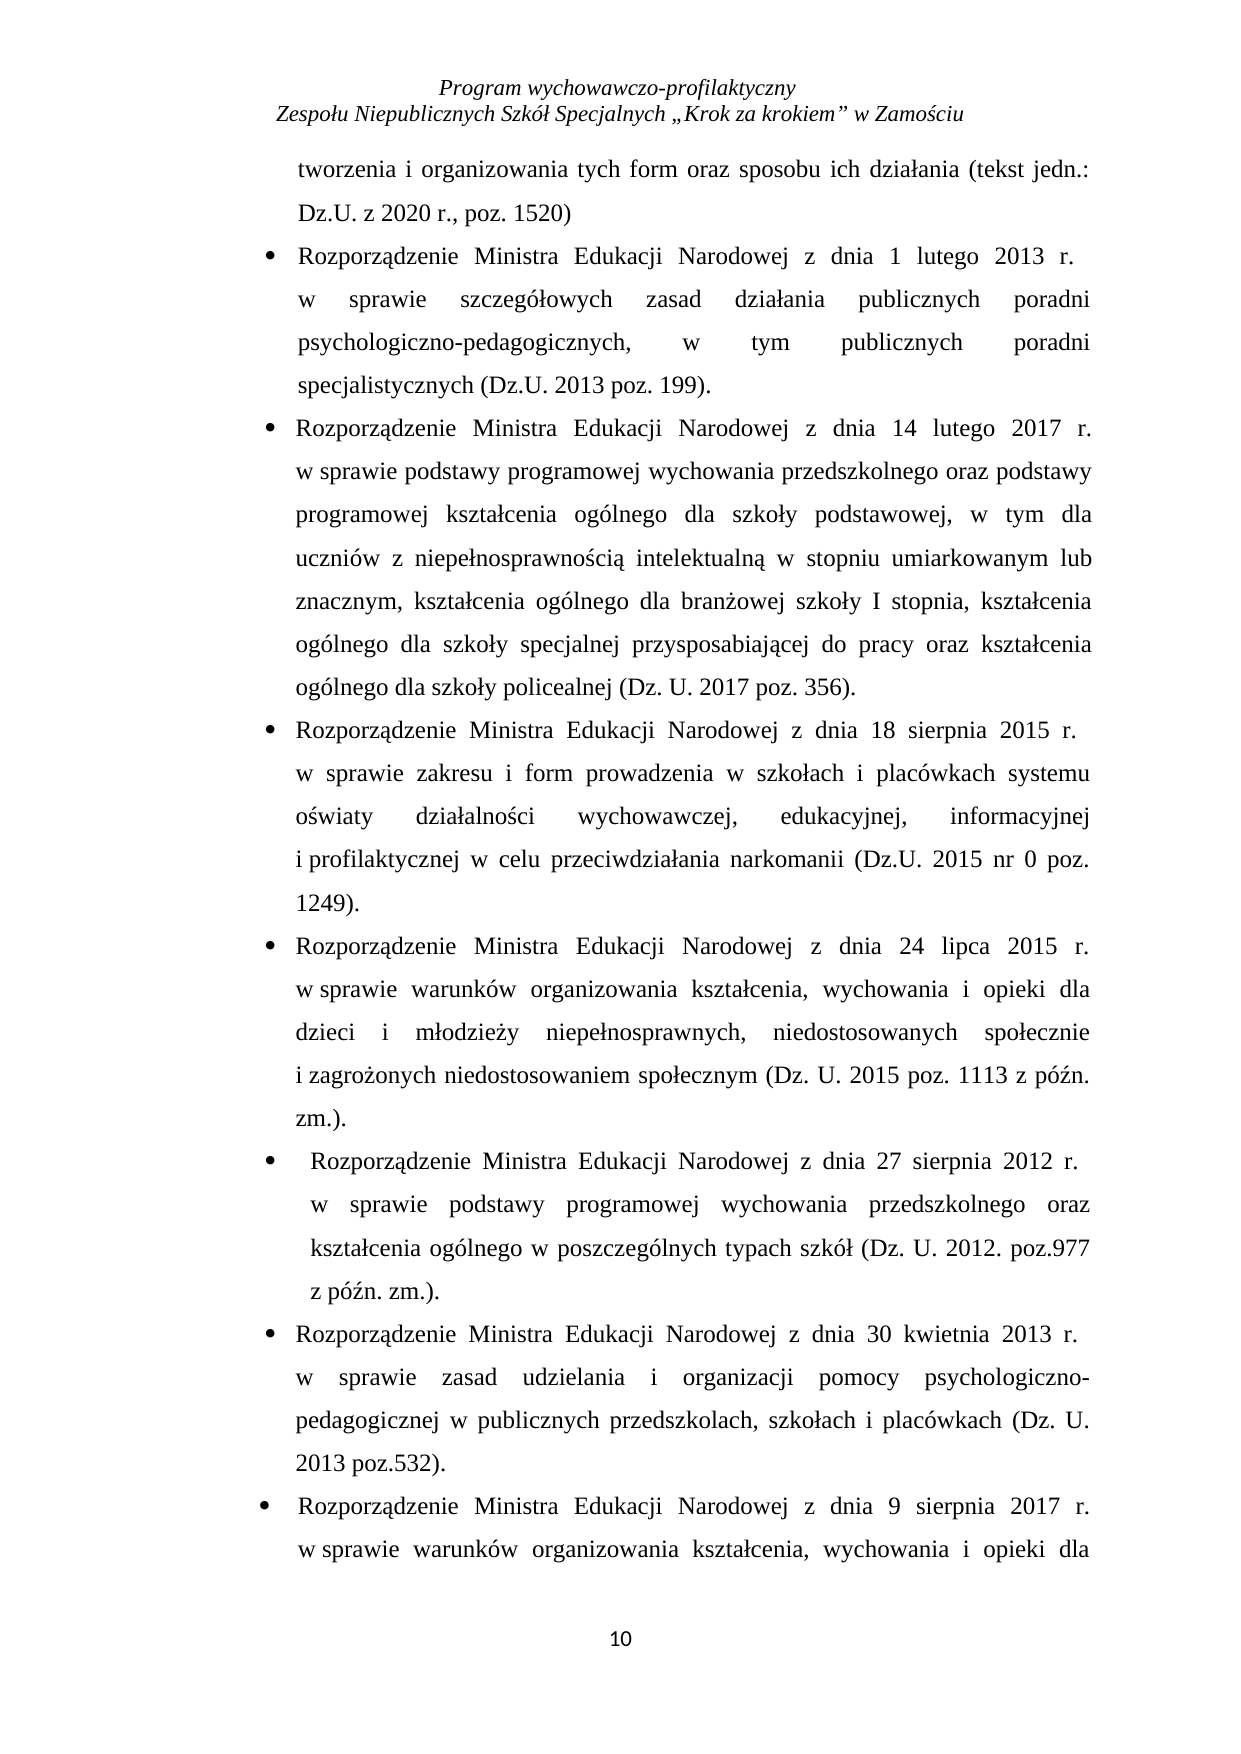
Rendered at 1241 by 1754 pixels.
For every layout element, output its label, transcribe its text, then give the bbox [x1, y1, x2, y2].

list Rozporządzenie Ministra Edukacji Narodowej z dnia 18 sierpnia 2015 r. w sprawie zakresu i form prowadzenia w szkołach i placówkach systemu oświaty działalności wychowawczej, edukacyjnej, informacyjnej i profilaktycznej w celu przeciwdziałania narkomanii (Dz.U. 2015 nr 0 poz. 1249). [266, 715, 1091, 916]
list Rozporządzenie Ministra Edukacji Narodowej z dnia 27 sierpnia 2012 r. w sprawie podstawy programowej wychowania przedszkolnego oraz kształcenia ogólnego w poszczególnych typach szkół (Dz. U. 2012. poz.977 z późn. zm.). [266, 1146, 1091, 1304]
list Rozporządzenie Ministra Edukacji Narodowej z dnia 1 lutego 2013 r. w sprawie szczegółowych zasad działania publicznych poradni psychologiczno-pedagogicznych, w tym publicznych poradni specjalistycznych (Dz.U. 2013 poz. 199). [266, 241, 1091, 399]
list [260, 1491, 1091, 1563]
list Rozporządzenie Ministra Edukacji Narodowej z dnia 30 kwietnia 2013 r. w sprawie zasad udzielania i organizacji pomocy psychologiczno-pedagogicznej w publicznych przedszkolach, szkołach i placówkach (Dz. U. 2013 poz.532). [266, 1319, 1091, 1477]
list Rozporządzenie Ministra Edukacji Narodowej z dnia 24 lipca 2015 r. w sprawie warunków organizowania kształcenia, wychowania i opieki dla dzieci i młodzieży niepełnosprawnych, niedostosowanych społecznie i zagrożonych niedostosowaniem społecznym (Dz. U. 2015 poz. 1113 z późn. zm.). [266, 931, 1091, 1132]
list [266, 154, 1091, 226]
list Rozporządzenie Ministra Edukacji Narodowej z dnia 14 lutego 2017 r. w sprawie podstawy programowej wychowania przedszkolnego oraz podstawy programowej kształcenia ogólnego dla szkoły podstawowej, w tym dla uczniów z niepełnosprawnością intelektualną w stopniu umiarkowanym lub znacznym, kształcenia ogólnego dla branżowej szkoły I stopnia, kształcenia ogólnego dla szkoły specjalnej przysposabiającej do pracy oraz kształcenia ogólnego dla szkoły policealnej (Dz. U. 2017 poz. 356). [266, 413, 1093, 701]
